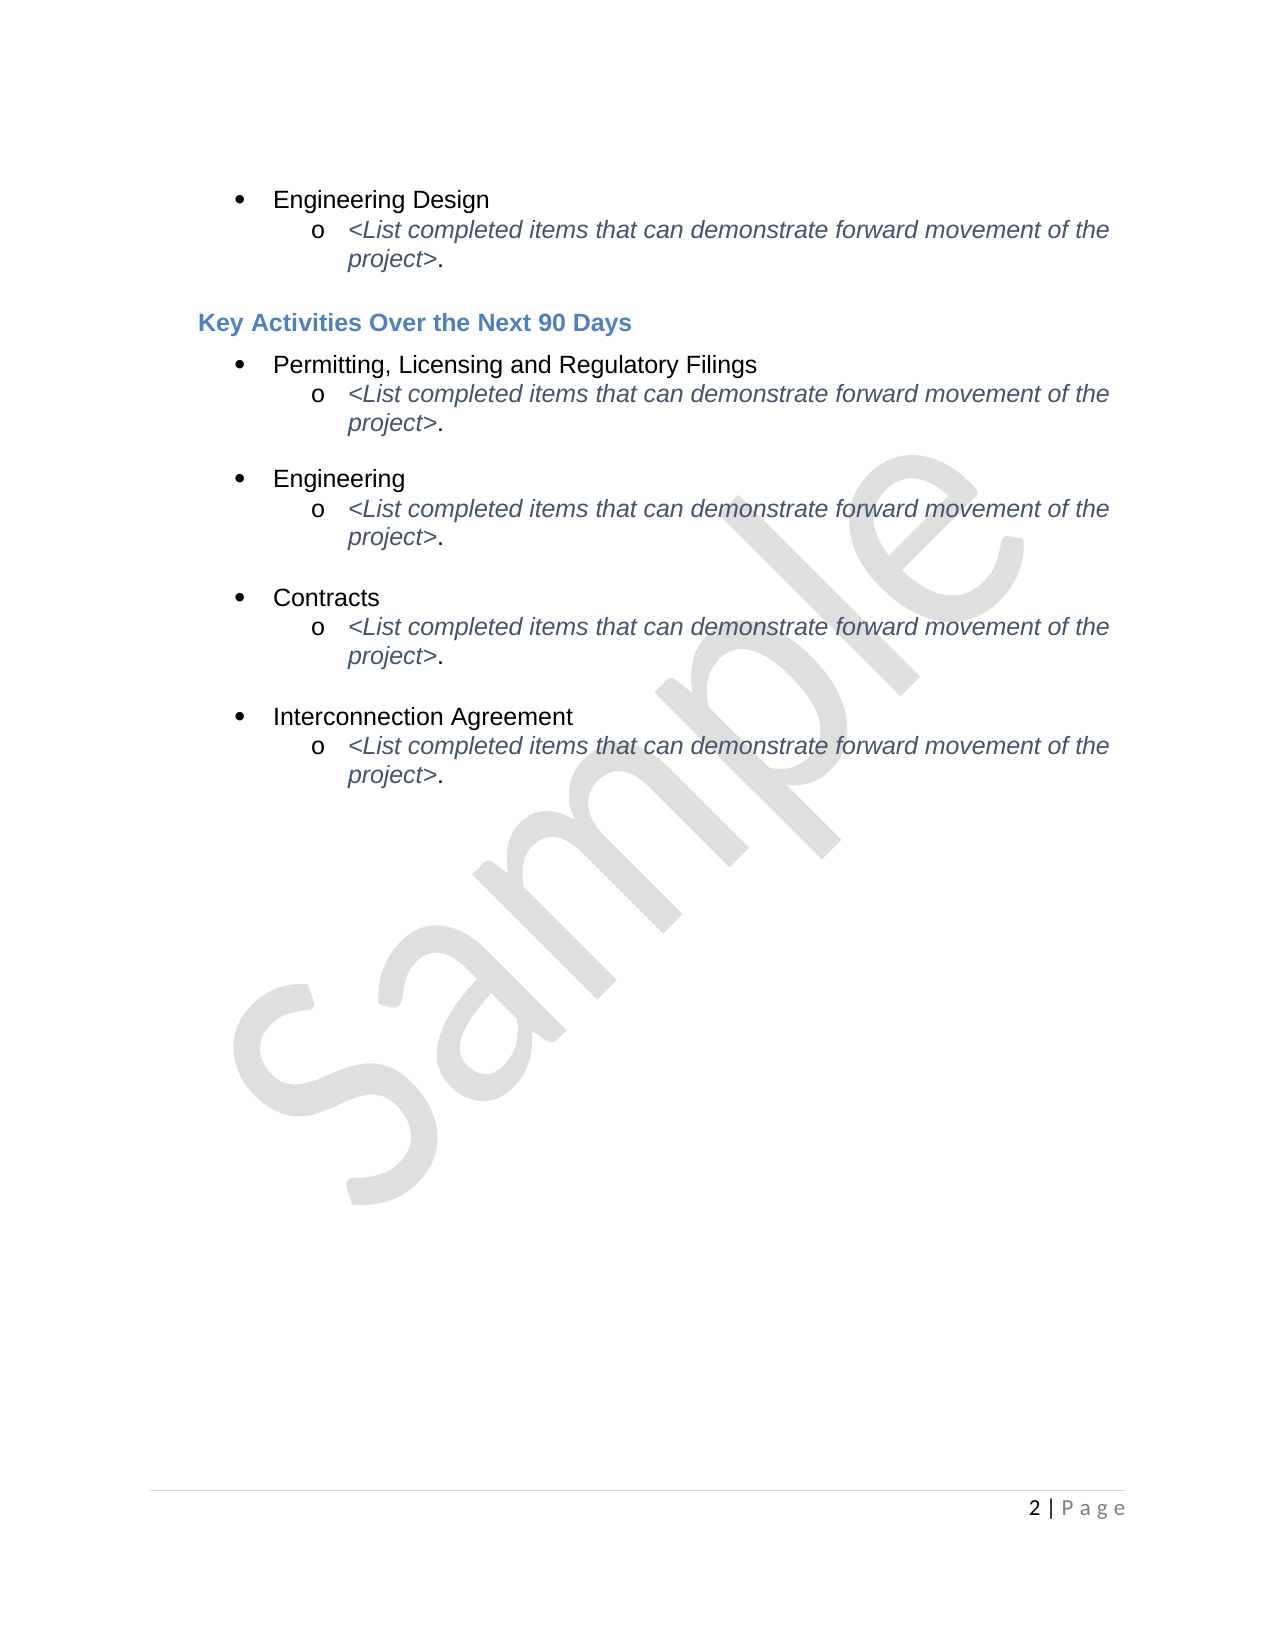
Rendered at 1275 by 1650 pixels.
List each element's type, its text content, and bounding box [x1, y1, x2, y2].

subtitle Key Activities Over the Next 90 Days [198, 308, 1125, 336]
list Contracts [235, 582, 1125, 613]
list <List completed items that can demonstrate forward movement of the project>. [310, 731, 1113, 789]
list <List completed items that can demonstrate forward movement of the project>. [310, 379, 1113, 437]
list Engineering Design [235, 185, 1125, 215]
list <List completed items that can demonstrate forward movement of the project>. [310, 494, 1113, 552]
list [310, 215, 1113, 273]
list Interconnection Agreement [235, 701, 1125, 731]
list Engineering [235, 463, 1125, 494]
list <List completed items that can demonstrate forward movement of the project>. [310, 613, 1113, 670]
list Permitting, Licensing and Regulatory Filings [235, 349, 1125, 379]
